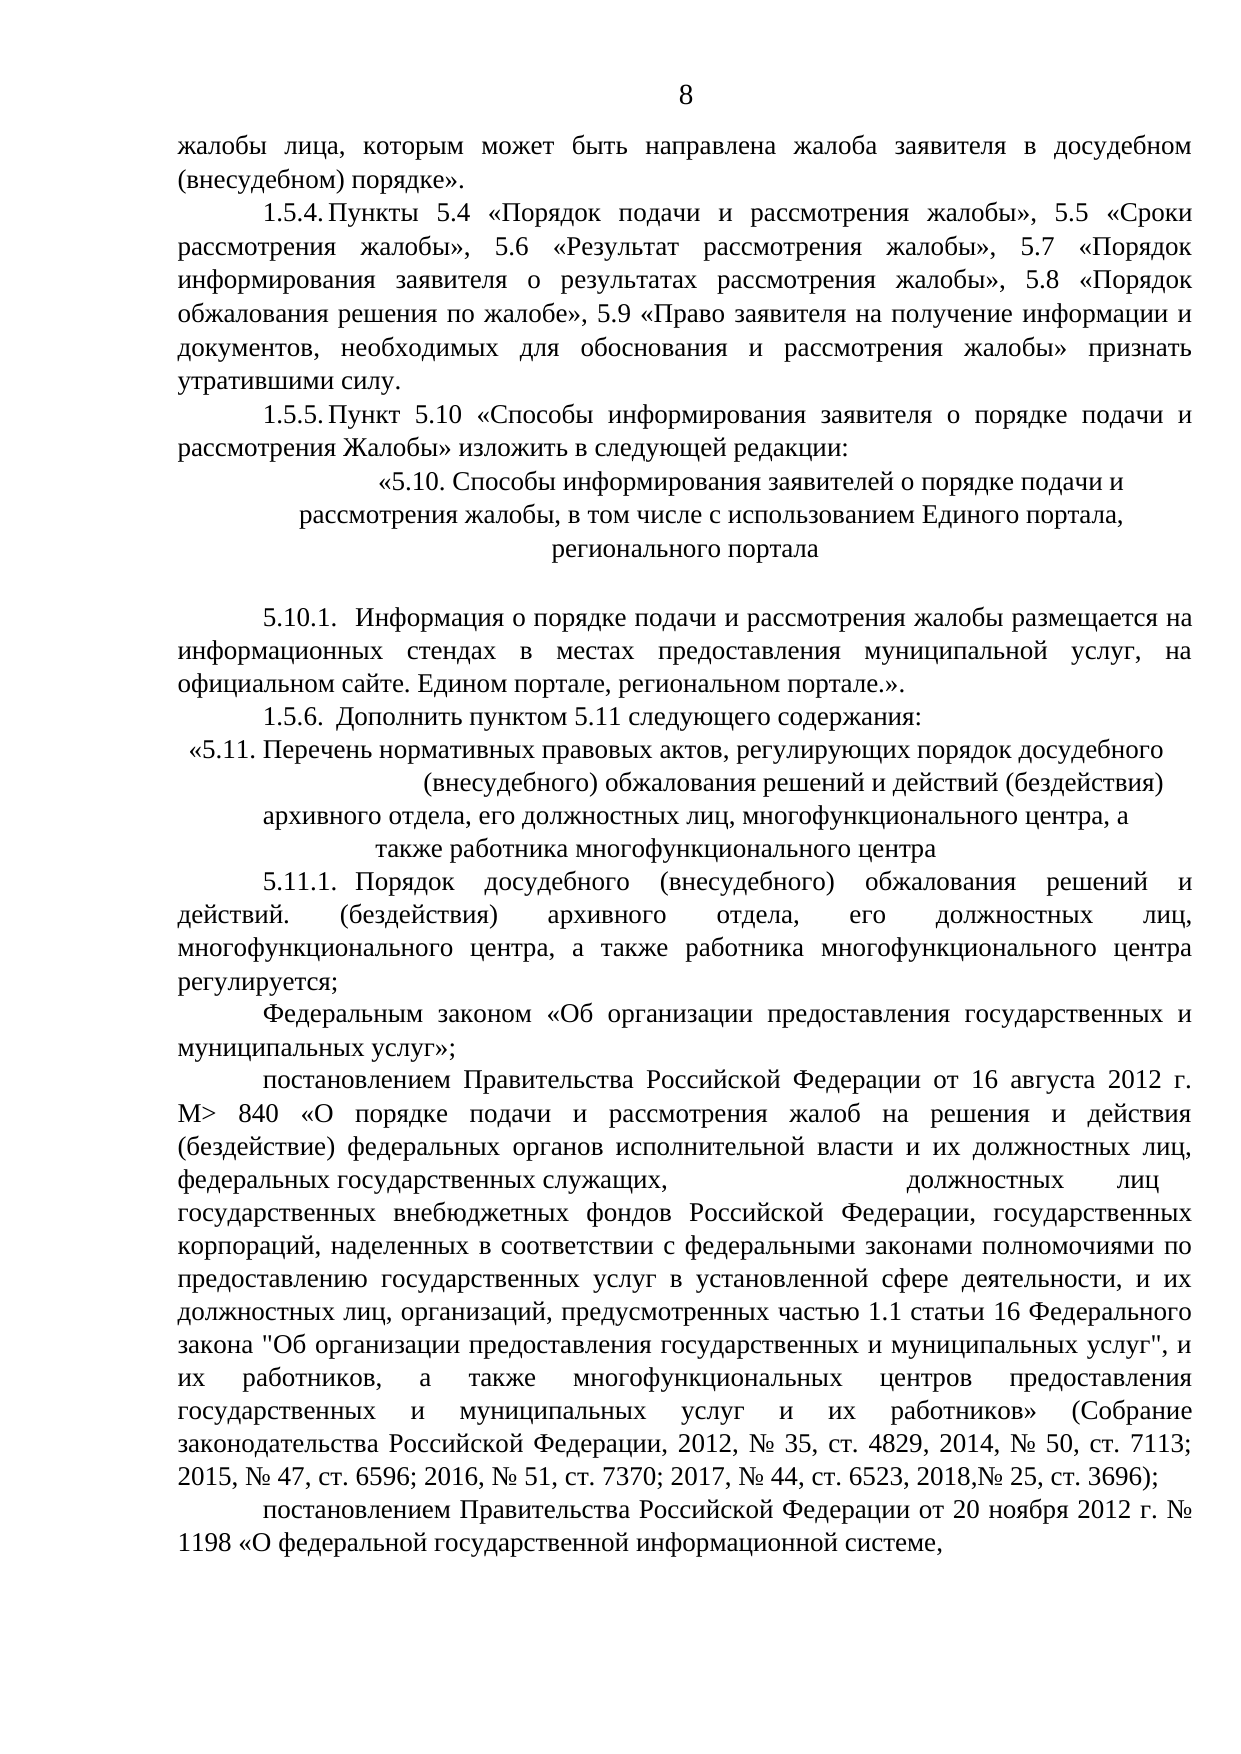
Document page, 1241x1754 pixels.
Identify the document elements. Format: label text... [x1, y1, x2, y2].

list Пункт 5.10 «Способы информирования заявителя о порядке подачи и рассмотрения Жалобы» изложить в следующей редакции: [177, 396, 1193, 463]
text 8 [179, 81, 1192, 111]
list Пункты 5.4 «Порядок подачи и рассмотрения жалобы», 5.5 «Сроки рассмотрения жалобы», 5.6 «Результат рассмотрения жалобы», 5.7 «Порядок информирования заявителя о результатах рассмотрения жалобы», 5.8 «Порядок обжалования решения по жалобе», 5.9 «Право заявителя на получение информации и документов, необходимых для обоснования и рассмотрения жалобы» признать утратившими силу. [177, 195, 1193, 396]
text Федеральным законом «Об организации предоставления государственных и муниципальных услуг»; [177, 997, 1193, 1063]
text «5.11. Перечень нормативных правовых актов, регулирующих порядок досудебного (внесудебного) обжалования решений и действий (бездействия) [177, 732, 1164, 798]
list Порядок досудебного (внесудебного) обжалования решений и действий. (бездействия) архивного отдела, его должностных лиц, многофункционального центра, а также работника многофункционального центра регулируется; [177, 864, 1193, 997]
text постановлением Правительства Российской Федерации от 20 ноября 2012 г. № 1198 «О федеральной государственной информационной системе, [177, 1492, 1193, 1558]
text архивного отдела, его должностных лиц, многофункционального центра, а также работника многофункционального центра [263, 798, 1193, 864]
text жалобы лица, которым может быть направлена жалоба заявителя в досудебном (внесудебном) порядке». [177, 128, 1193, 195]
text постановлением Правительства Российской Федерации от 16 августа 2012 г. М> 840 «О порядке подачи и рассмотрения жалоб на решения и действия (бездействие) федеральных органов исполнительной власти и их должностных лиц, федеральных государственных служащих, должностных лиц [177, 1063, 1193, 1195]
list Информация о порядке подачи и рассмотрения жалобы размещается на информационных стендах в местах предоставления муниципальной услуг, на официальном сайте. Едином портале, региональном портале.». [177, 600, 1193, 699]
list Дополнить пунктом 5.11 следующего содержания: [177, 699, 1193, 732]
text государственных внебюджетных фондов Российской Федерации, государственных корпораций, наделенных в соответствии с федеральными законами полномочиями по предоставлению государственных услуг в установленной сфере деятельности, и их должностных лиц, организаций, предусмотренных частью 1.1 статьи 16 Федерального закона "Об организации предоставления государственных и муниципальных услуг", и их работников, а также многофункциональных центров предоставления государственных и муниципальных услуг и их работников» (Собрание законодательства Российской Федерации, 2012, № 35, ст. 4829, 2014, № 50, ст. 7113; 2015, № 47, ст. 6596; 2016, № 51, ст. 7370; 2017, № 44, ст. 6523, 2018,№ 25, ст. 3696); [177, 1195, 1193, 1492]
text регионального портала [177, 530, 1193, 564]
text «5.10. Способы информирования заявителей о порядке подачи и рассмотрения жалобы, в том числе с использованием Единого портала, [244, 463, 1124, 530]
